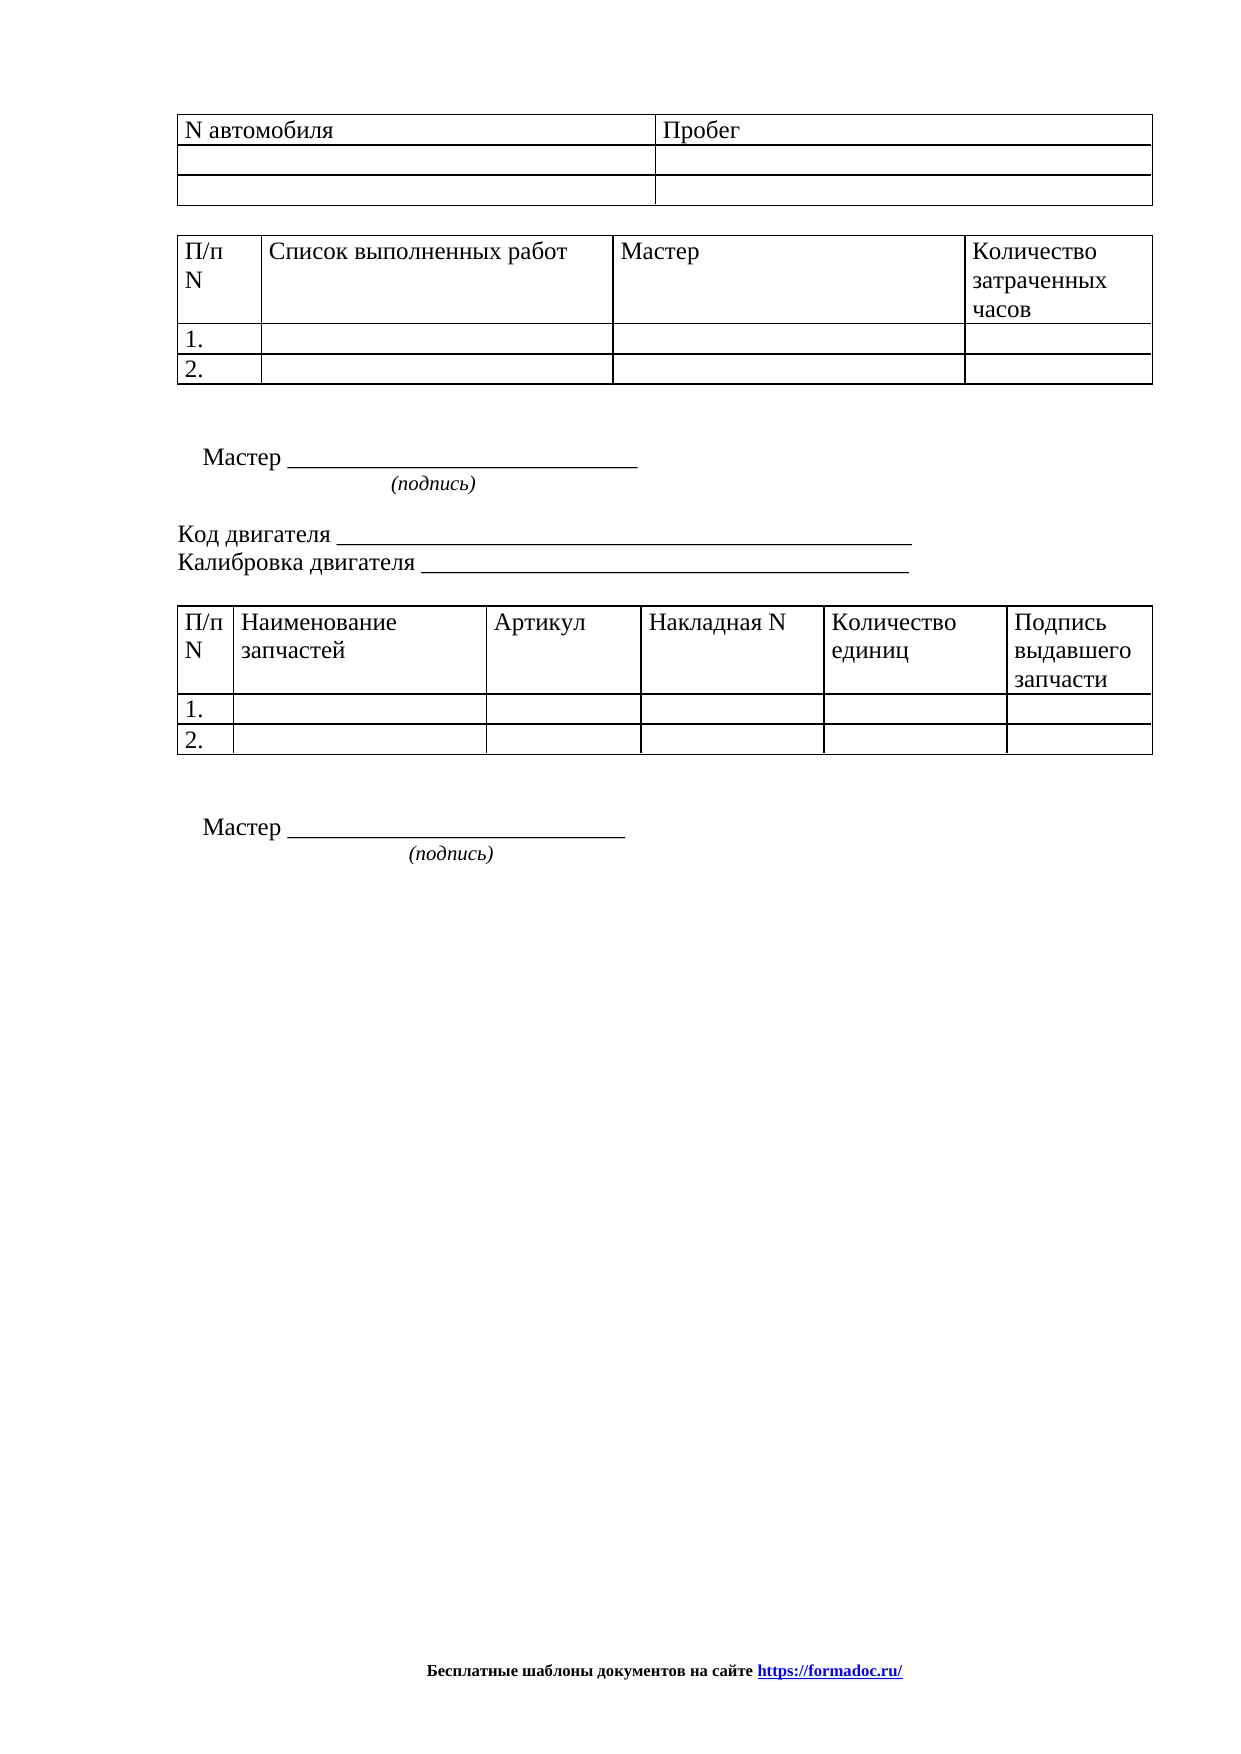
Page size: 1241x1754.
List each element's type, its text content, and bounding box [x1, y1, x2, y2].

table_cell [825, 695, 1006, 723]
table_header N автомобиля [178, 115, 655, 144]
table_header Наименование запчастей [234, 607, 486, 693]
text Мастер ___________________________ [177, 812, 1152, 841]
table_cell [1008, 723, 1152, 753]
table_cell [642, 725, 823, 753]
table_cell 1. [178, 695, 233, 723]
table_header Мастер [614, 236, 964, 323]
table_cell [656, 174, 1152, 204]
table_cell [487, 725, 640, 753]
table_cell [487, 695, 640, 723]
table_cell [966, 323, 1152, 353]
table_cell [262, 324, 612, 353]
text Мастер ____________________________ [177, 442, 1152, 471]
table_cell [966, 353, 1152, 383]
table_cell 2. [178, 355, 261, 383]
table_cell [614, 355, 964, 383]
text Калибровка двигателя _______________________________________ [177, 547, 1152, 576]
table_cell [642, 695, 823, 723]
table_cell [656, 144, 1152, 174]
table_cell [262, 355, 612, 383]
table_cell 1. [178, 324, 261, 353]
table_header Количество единиц [825, 607, 1006, 693]
table_header Количество затраченных часов [966, 236, 1152, 323]
table_cell [234, 725, 486, 753]
table_cell 2. [178, 725, 233, 753]
table_header Пробег [656, 115, 1152, 144]
table_cell [234, 695, 486, 723]
table_header П/п N [178, 607, 233, 693]
table_header Накладная N [642, 607, 823, 693]
table_header П/п N [178, 236, 261, 323]
table_cell [178, 146, 655, 174]
table_cell [825, 725, 1006, 753]
table_cell [1008, 693, 1152, 723]
table_cell [178, 176, 655, 204]
text (подпись) [177, 471, 1152, 495]
table_cell [614, 324, 964, 353]
text Код двигателя ______________________________________________ [177, 519, 1152, 547]
text (подпись) [177, 841, 1152, 865]
table_header Артикул [487, 607, 640, 693]
table_header Подпись выдавшего запчасти [1008, 607, 1152, 693]
table_header Список выполненных работ [262, 236, 612, 323]
